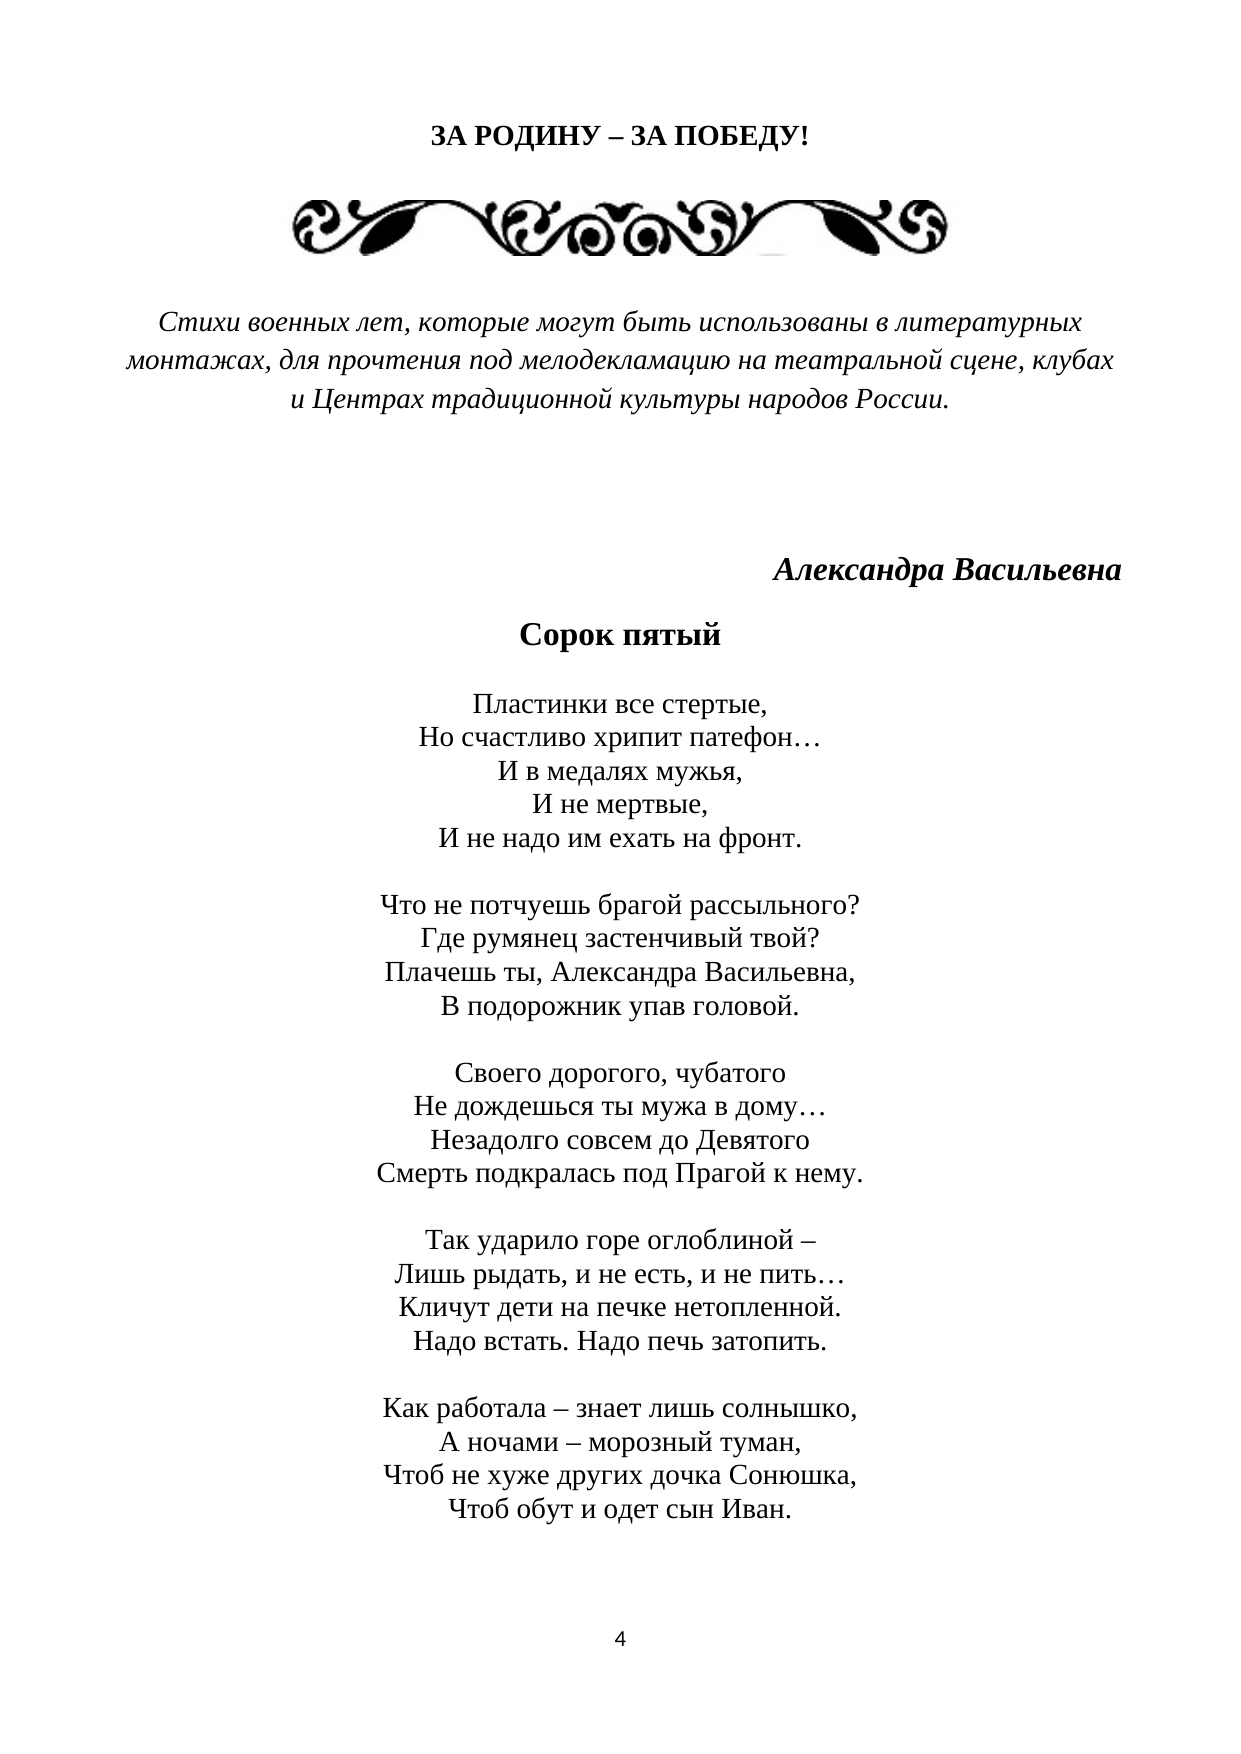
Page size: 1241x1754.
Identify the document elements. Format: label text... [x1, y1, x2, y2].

text Надо встать. Надо печь затопить. [118, 1323, 1122, 1357]
text Чтоб обут и одет сын Иван. [118, 1491, 1122, 1524]
text И не надо им ехать на фронт. [118, 820, 1122, 853]
text Но счастливо хрипит патефон… [118, 719, 1122, 753]
text Где румянец застенчивый твой? [118, 921, 1122, 954]
text Лишь рыдать, и не есть, и не пить… [118, 1256, 1122, 1289]
text Плачешь ты, Александра Васильевна, [118, 954, 1122, 988]
text Чтоб не хуже других дочка Сонюшка, [118, 1457, 1122, 1491]
text Кличут дети на печке нетопленной. [118, 1289, 1122, 1323]
text Незадолго совсем до Девятого [118, 1122, 1122, 1155]
text Сорок пятый [118, 614, 1122, 652]
text Не дождешься ты мужа в дому… [118, 1088, 1122, 1122]
text Как работала – знает лишь солнышко, [118, 1390, 1122, 1424]
picture [270, 200, 970, 256]
text Своего дорогого, чубатого [118, 1055, 1122, 1088]
text ЗА РОДИНУ – ЗА ПОБЕДУ! [118, 118, 1122, 152]
text А ночами – морозный туман, [118, 1424, 1122, 1457]
text В подорожник упав головой. [118, 988, 1122, 1021]
text Так ударило горе оглоблиной – [118, 1222, 1122, 1256]
text Александра Васильевна [118, 549, 1122, 587]
text Что не потчуешь брагой рассыльного? [118, 887, 1122, 921]
text И в медалях мужья, [118, 753, 1122, 786]
text Смерть подкралась под Прагой к нему. [118, 1155, 1122, 1189]
text Стихи военных лет, которые могут быть использованы в литературных монтажах, для прочтения под мелодекламацию на театральной сцене, клубах и Центрах традиционной культуры народов России. [118, 304, 1122, 414]
text Пластинки все стертые, [118, 686, 1122, 719]
text И не мертвые, [118, 786, 1122, 820]
